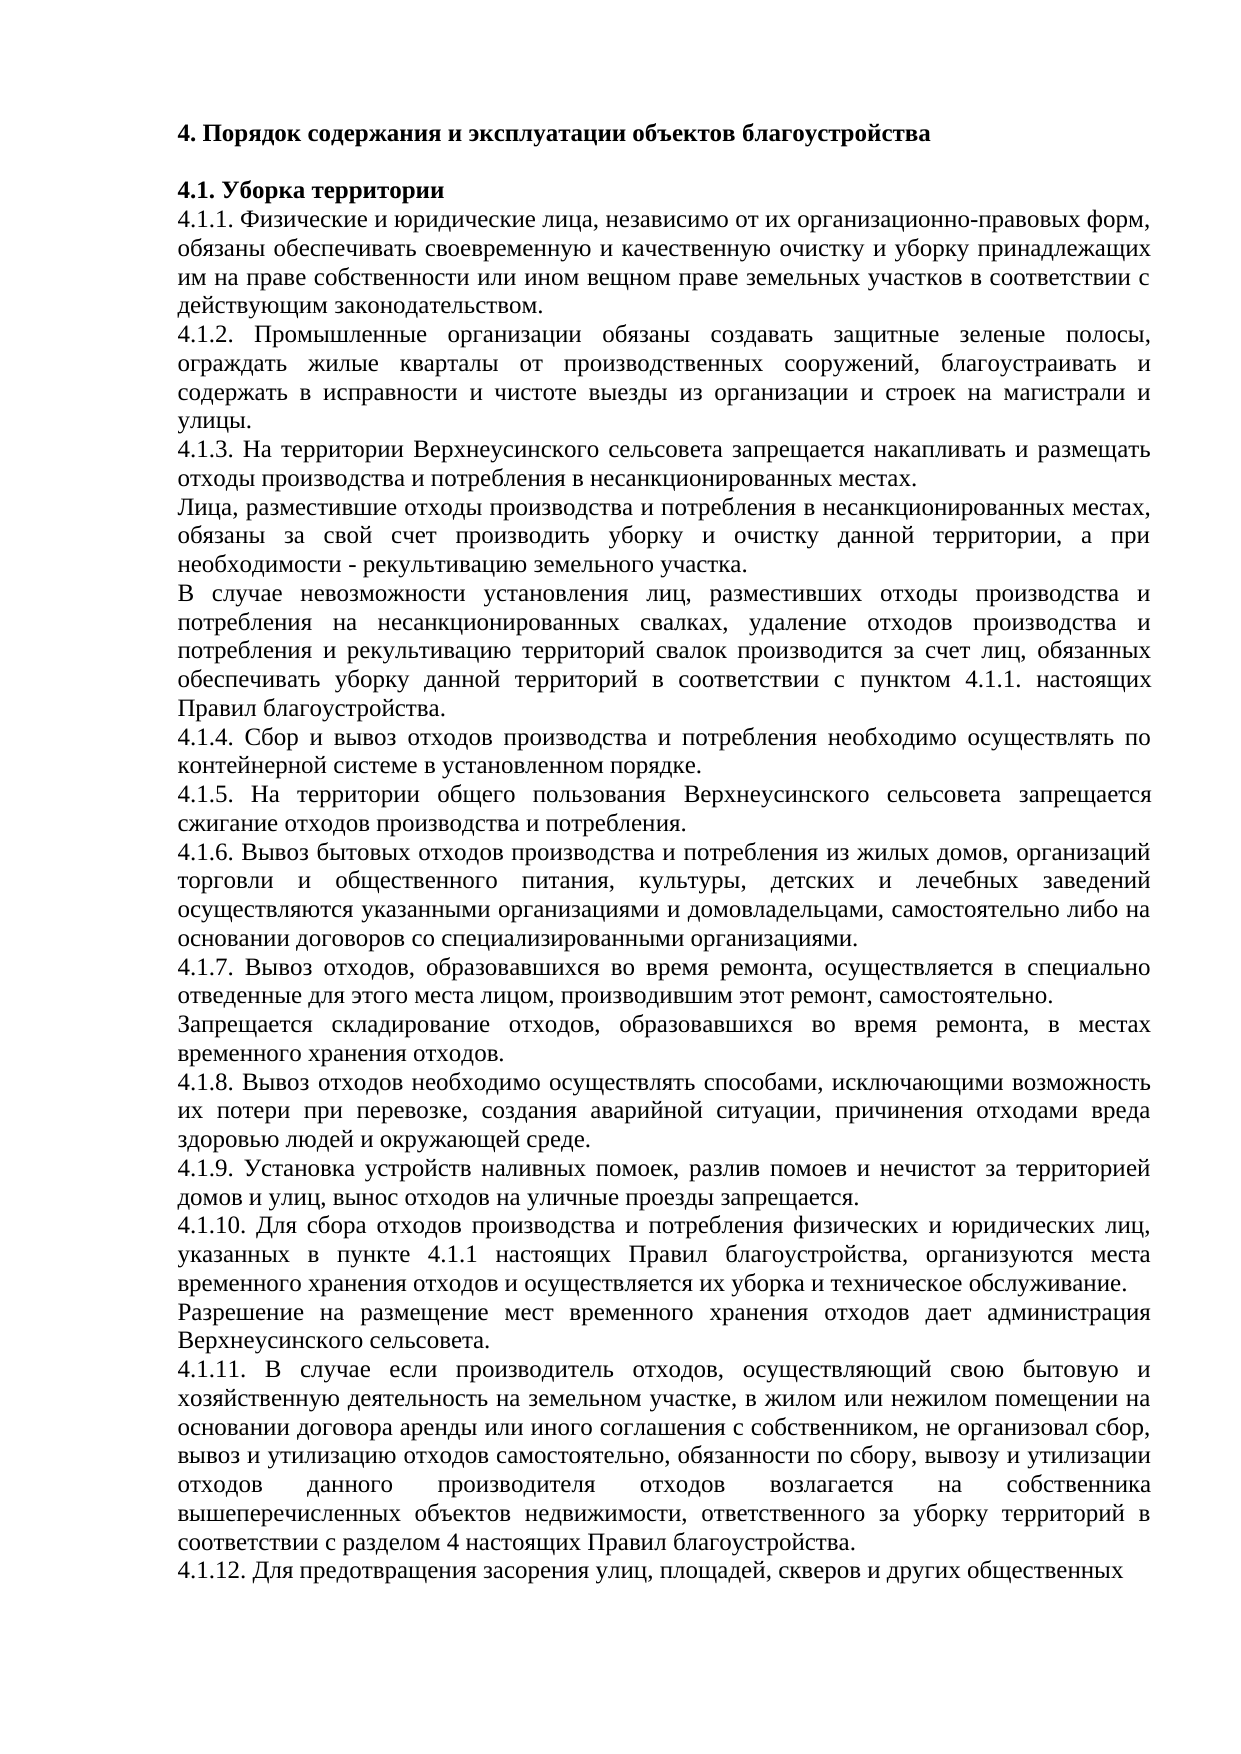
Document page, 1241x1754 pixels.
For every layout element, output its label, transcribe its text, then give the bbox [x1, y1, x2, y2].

text Запрещается складирование отходов, образовавшихся во время ремонта, в местах временного хранения отходов. [177, 1009, 1152, 1067]
text Разрешение на размещение мест временного хранения отходов дает администрация Верхнеусинского сельсовета. [177, 1297, 1152, 1354]
text 4.1.12. Для предотвращения засорения улиц, площадей, скверов и других общественных [177, 1556, 1152, 1584]
text 4.1.4. Сбор и вывоз отходов производства и потребления необходимо осуществлять по контейнерной системе в установленном порядке. [177, 722, 1152, 779]
text В случае невозможности установления лиц, разместивших отходы производства и потребления на несанкционированных свалках, удаление отходов производства и потребления и рекультивацию территорий свалок производится за счет лиц, обязанных обеспечивать уборку данной территорий в соответствии с пунктом 4.1.1. настоящих Правил благоустройства. [177, 578, 1152, 722]
text 4.1.11. В случае если производитель отходов, осуществляющий свою бытовую и хозяйственную деятельность на земельном участке, в жилом или нежилом помещении на основании договора аренды или иного соглашения с собственником, не организовал сбор, вывоз и утилизацию отходов самостоятельно, обязанности по сбору, вывозу и утилизации отходов данного производителя отходов возлагается на собственника вышеперечисленных объектов недвижимости, ответственного за уборку территорий в соответствии с разделом 4 настоящих Правил благоустройства. [177, 1354, 1152, 1556]
text 4.1.8. Вывоз отходов необходимо осуществлять способами, исключающими возможность их потери при перевозке, создания аварийной ситуации, причинения отходами вреда здоровью людей и окружающей среде. [177, 1067, 1152, 1153]
text 4.1. Уборка территории [177, 176, 1152, 204]
text 4.1.3. На территории Верхнеусинского сельсовета запрещается накапливать и размещать отходы производства и потребления в несанкционированных местах. [177, 434, 1152, 492]
text 4.1.10. Для сбора отходов производства и потребления физических и юридических лиц, указанных в пункте 4.1.1 настоящих Правил благоустройства, организуются места временного хранения отходов и осуществляется их уборка и техническое обслуживание. [177, 1211, 1152, 1297]
text 4.1.5. На территории общего пользования Верхнеусинского сельсовета запрещается сжигание отходов производства и потребления. [177, 779, 1152, 837]
text 4. Порядок содержания и эксплуатации объектов благоустройства [177, 118, 1152, 147]
text 4.1.6. Вывоз бытовых отходов производства и потребления из жилых домов, организаций торговли и общественного питания, культуры, детских и лечебных заведений осуществляются указанными организациями и домовладельцами, самостоятельно либо на основании договоров со специализированными организациями. [177, 837, 1152, 952]
text Лица, разместившие отходы производства и потребления в несанкционированных местах, обязаны за свой счет производить уборку и очистку данной территории, а при необходимости - рекультивацию земельного участка. [177, 492, 1152, 578]
text 4.1.2. Промышленные организации обязаны создавать защитные зеленые полосы, ограждать жилые кварталы от производственных сооружений, благоустраивать и содержать в исправности и чистоте выезды из организации и строек на магистрали и улицы. [177, 319, 1152, 434]
text 4.1.1. Физические и юридические лица, независимо от их организационно-правовых форм, обязаны обеспечивать своевременную и качественную очистку и уборку принадлежащих им на праве собственности или ином вещном праве земельных участков в соответствии с действующим законодательством. [177, 204, 1152, 319]
text 4.1.7. Вывоз отходов, образовавшихся во время ремонта, осуществляется в специально отведенные для этого места лицом, производившим этот ремонт, самостоятельно. [177, 952, 1152, 1009]
text 4.1.9. Установка устройств наливных помоек, разлив помоев и нечистот за территорией домов и улиц, вынос отходов на уличные проезды запрещается. [177, 1153, 1152, 1211]
